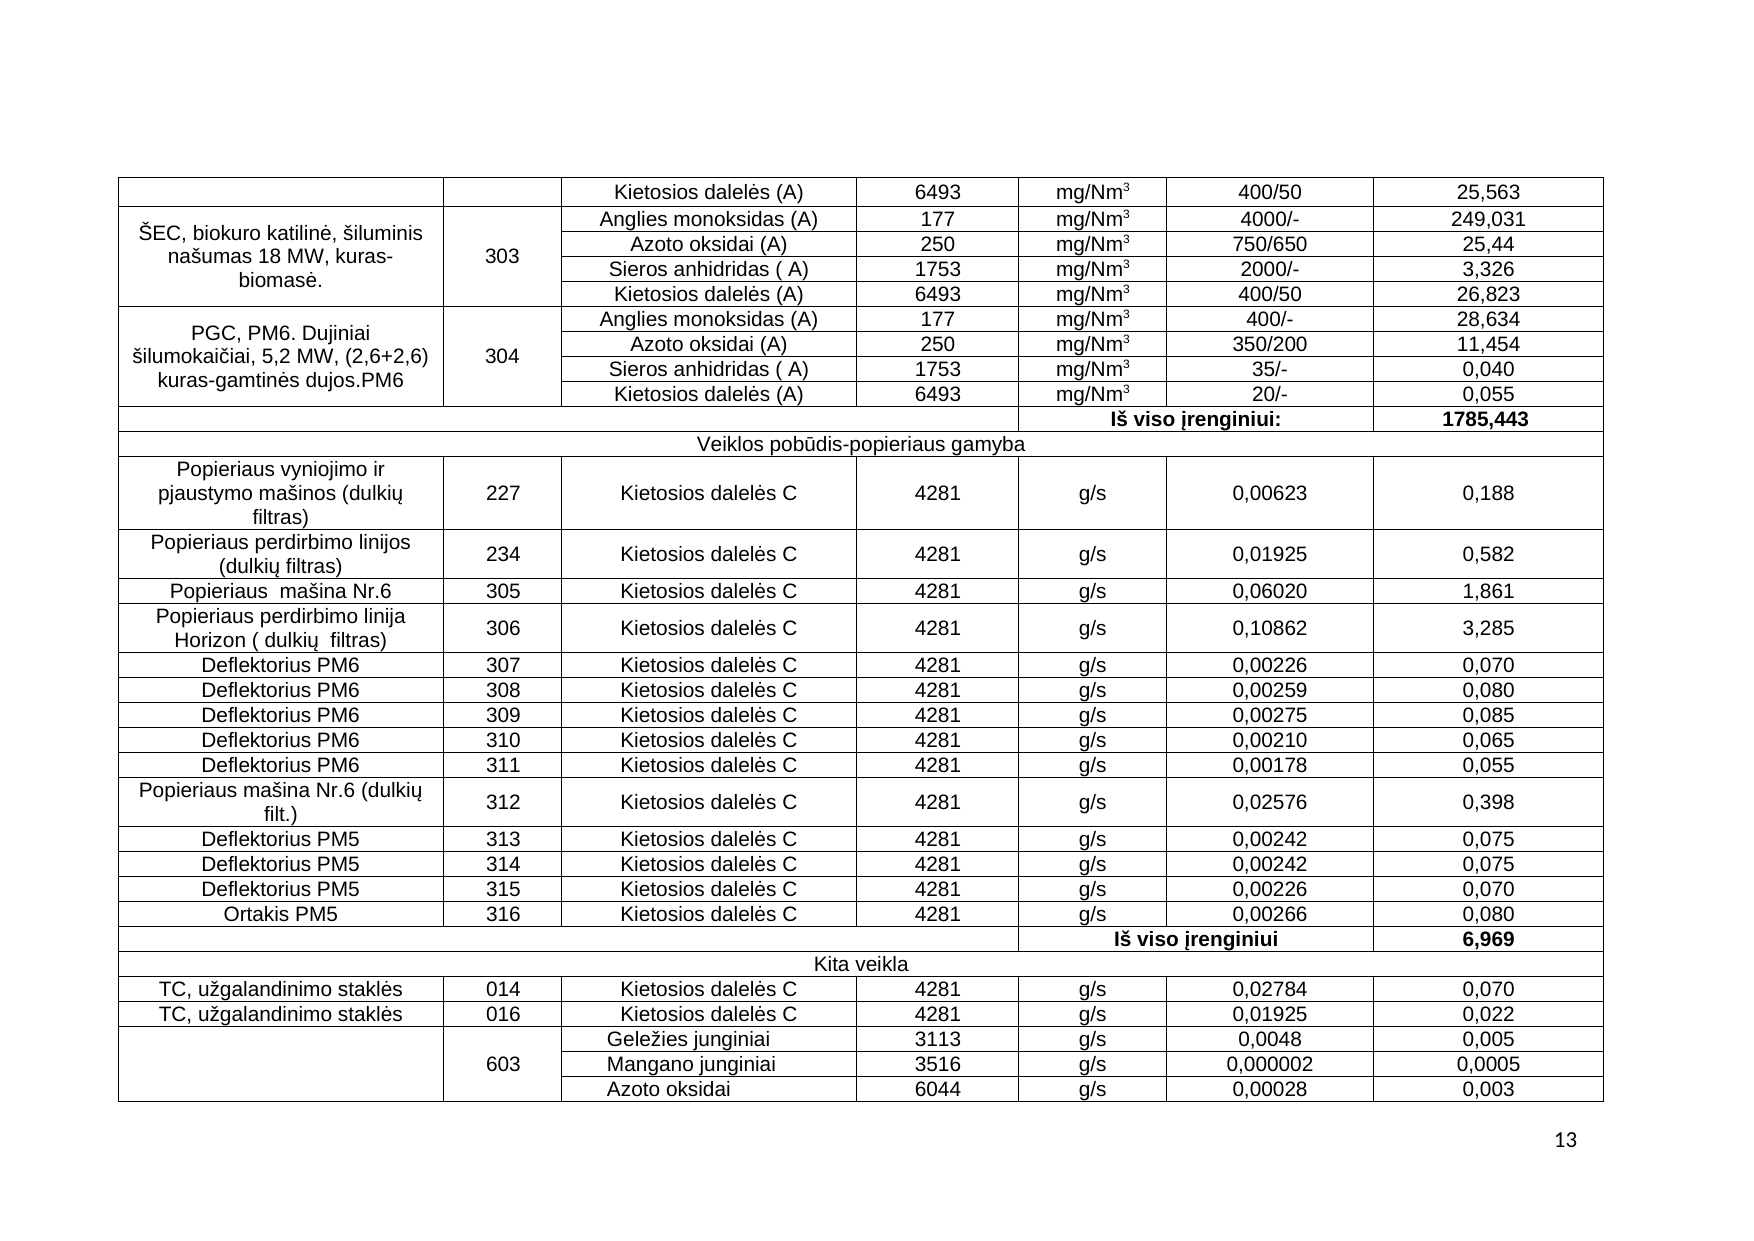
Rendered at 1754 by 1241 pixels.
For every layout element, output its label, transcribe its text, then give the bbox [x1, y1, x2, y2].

table_cell 0,003 [1374, 1077, 1603, 1101]
table_cell 4281 [857, 457, 1018, 529]
table_cell 4281 [857, 902, 1018, 926]
table_cell Geležies junginiai [562, 1027, 856, 1051]
table_cell 4281 [857, 753, 1018, 777]
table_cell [119, 207, 443, 306]
table_cell Iš viso įrenginiui [1019, 927, 1373, 951]
table_cell 4281 [857, 728, 1018, 752]
table_cell mg/Nm3 [1019, 207, 1166, 231]
table_cell Kietosios dalelės C [562, 728, 856, 752]
table_cell 016 [444, 1002, 561, 1026]
table_cell 0,00242 [1167, 827, 1373, 851]
table_cell mg/Nm3 [1019, 332, 1166, 356]
table_cell 4281 [857, 778, 1018, 826]
table_cell g/s [1019, 1077, 1166, 1101]
table_cell 6493 [857, 382, 1018, 406]
table_cell Deflektorius PM5 [119, 852, 443, 876]
table_cell 306 [444, 604, 561, 652]
table_cell Azoto oksidai [562, 1077, 856, 1101]
table_cell TC, užgalandinimo staklės [119, 977, 443, 1001]
table_cell 0,01925 [1167, 530, 1373, 578]
table_cell 4000/- [1167, 207, 1373, 231]
table_cell Iš viso įrenginiui: [1019, 407, 1373, 431]
table_cell 20/- [1167, 382, 1373, 406]
table_cell g/s [1019, 1052, 1166, 1076]
table_cell 6493 [857, 282, 1018, 306]
table_cell g/s [1019, 902, 1166, 926]
table_cell 4281 [857, 653, 1018, 677]
table_cell Deflektorius PM6 [119, 703, 443, 727]
table_cell 0,00259 [1167, 678, 1373, 702]
table_cell Veiklos pobūdis-popieriaus gamyba [119, 432, 1603, 456]
table_cell mg/Nm3 [1019, 307, 1166, 331]
table_cell 1,861 [1374, 579, 1603, 603]
table_cell 4281 [857, 877, 1018, 901]
table_cell 250 [857, 232, 1018, 256]
table_cell 0,188 [1374, 457, 1603, 529]
table_cell 25,44 [1374, 232, 1603, 256]
table_cell 309 [444, 703, 561, 727]
table_cell 0,005 [1374, 1027, 1603, 1051]
table_cell 0,00226 [1167, 877, 1373, 901]
table_cell 6,969 [1374, 927, 1603, 951]
table_cell Popieriaus perdirbimo linija Horizon ( dulkių filtras) [119, 604, 443, 652]
table_cell 4281 [857, 678, 1018, 702]
table_cell PGC, PM6. Dujiniai šilumokaičiai, 5,2 MW, (2,6+2,6) kuras-gamtinės dujos.PM6 [119, 307, 443, 406]
table_cell 0,070 [1374, 653, 1603, 677]
table_cell 3,326 [1374, 257, 1603, 281]
table_cell 35/- [1167, 357, 1373, 381]
table_cell 312 [444, 778, 561, 826]
table_cell 234 [444, 530, 561, 578]
table_cell 4281 [857, 604, 1018, 652]
table_cell 4281 [857, 703, 1018, 727]
table_cell Deflektorius PM5 [119, 877, 443, 901]
table_cell 11,454 [1374, 332, 1603, 356]
table_cell 0,00226 [1167, 653, 1373, 677]
table_cell Kietosios dalelės C [562, 1002, 856, 1026]
table_cell Kietosios dalelės C [562, 827, 856, 851]
table_cell Kietosios dalelės C [562, 653, 856, 677]
table_cell 750/650 [1167, 232, 1373, 256]
table_cell 0,075 [1374, 852, 1603, 876]
table_cell Sieros anhidridas ( A) [562, 357, 856, 381]
table_cell Kietosios dalelės C [562, 877, 856, 901]
table_cell mg/Nm3 [1019, 382, 1166, 406]
table_cell 0,000002 [1167, 1052, 1373, 1076]
table_cell g/s [1019, 728, 1166, 752]
table_cell Kietosios dalelės (A) [562, 382, 856, 406]
table_cell 400/50 [1167, 282, 1373, 306]
table_cell 3,285 [1374, 604, 1603, 652]
table_cell [119, 407, 1018, 431]
table_cell g/s [1019, 1027, 1166, 1051]
table_cell Anglies monoksidas (A) [562, 307, 856, 331]
table_cell 0,00275 [1167, 703, 1373, 727]
table_cell mg/Nm3 [1019, 282, 1166, 306]
table_cell [119, 927, 1018, 951]
table_cell Azoto oksidai (A) [562, 332, 856, 356]
table_cell mg/Nm3 [1019, 357, 1166, 381]
table_cell Kietosios dalelės (A) [562, 178, 856, 206]
table_cell 0,055 [1374, 753, 1603, 777]
table_cell g/s [1019, 753, 1166, 777]
table_cell 4281 [857, 827, 1018, 851]
table_cell 0,06020 [1167, 579, 1373, 603]
table_cell Kietosios dalelės C [562, 753, 856, 777]
table_cell 28,634 [1374, 307, 1603, 331]
table_cell 0,085 [1374, 703, 1603, 727]
table_cell Deflektorius PM6 [119, 678, 443, 702]
table_cell 4281 [857, 852, 1018, 876]
table_cell 0,070 [1374, 877, 1603, 901]
table_cell 0,080 [1374, 678, 1603, 702]
table_cell 400/50 [1167, 178, 1373, 206]
table_cell 350/200 [1167, 332, 1373, 356]
table_cell Popieriaus vyniojimo ir pjaustymo mašinos (dulkių filtras) [119, 457, 443, 529]
table_cell 0,065 [1374, 728, 1603, 752]
table_cell 310 [444, 728, 561, 752]
table_cell Kietosios dalelės C [562, 678, 856, 702]
table_cell 4281 [857, 977, 1018, 1001]
table_cell 0,398 [1374, 778, 1603, 826]
table_cell g/s [1019, 1002, 1166, 1026]
table_cell 0,00028 [1167, 1077, 1373, 1101]
table_cell 311 [444, 753, 561, 777]
table_cell Kietosios dalelės C [562, 778, 856, 826]
table_cell Ortakis PM5 [119, 902, 443, 926]
table_cell g/s [1019, 653, 1166, 677]
table_cell Kietosios dalelės C [562, 977, 856, 1001]
table_cell g/s [1019, 579, 1166, 603]
table_cell g/s [1019, 530, 1166, 578]
table_cell g/s [1019, 778, 1166, 826]
table_cell 0,00210 [1167, 728, 1373, 752]
table_cell 6493 [857, 178, 1018, 206]
table_cell Popieriaus mašina Nr.6 (dulkių filt.) [119, 778, 443, 826]
table_cell 400/- [1167, 307, 1373, 331]
table_cell 0,0005 [1374, 1052, 1603, 1076]
table_cell 1785,443 [1374, 407, 1603, 431]
table_cell g/s [1019, 604, 1166, 652]
table_cell g/s [1019, 852, 1166, 876]
table_cell Kietosios dalelės C [562, 604, 856, 652]
table_cell Azoto oksidai (A) [562, 232, 856, 256]
table_cell g/s [1019, 877, 1166, 901]
table_cell 0,080 [1374, 902, 1603, 926]
table_cell [119, 1027, 443, 1101]
table_cell Popieriaus mašina Nr.6 [119, 579, 443, 603]
table_cell Anglies monoksidas (A) [562, 207, 856, 231]
table_cell 0,00178 [1167, 753, 1373, 777]
table_cell 0,0048 [1167, 1027, 1373, 1051]
table_cell 313 [444, 827, 561, 851]
table_cell 0,022 [1374, 1002, 1603, 1026]
table_cell 0,00242 [1167, 852, 1373, 876]
table_cell 0,00623 [1167, 457, 1373, 529]
table_cell Deflektorius PM5 [119, 827, 443, 851]
table_cell g/s [1019, 827, 1166, 851]
table_cell 0,01925 [1167, 1002, 1373, 1026]
table_cell 308 [444, 678, 561, 702]
table_cell 1753 [857, 357, 1018, 381]
table_cell 014 [444, 977, 561, 1001]
table_cell 26,823 [1374, 282, 1603, 306]
table_cell g/s [1019, 678, 1166, 702]
table_cell 304 [444, 307, 561, 406]
table_cell Mangano junginiai [562, 1052, 856, 1076]
table_cell 25,563 [1374, 178, 1603, 206]
table_cell 250 [857, 332, 1018, 356]
table_cell Sieros anhidridas ( A) [562, 257, 856, 281]
table_cell 0,055 [1374, 382, 1603, 406]
table_cell 3516 [857, 1052, 1018, 1076]
table_cell Popieriaus perdirbimo linijos (dulkių filtras) [119, 530, 443, 578]
table_cell Kietosios dalelės C [562, 902, 856, 926]
table_cell Kietosios dalelės C [562, 457, 856, 529]
table_cell 1753 [857, 257, 1018, 281]
table_cell mg/Nm3 [1019, 257, 1166, 281]
table_cell mg/Nm3 [1019, 232, 1166, 256]
table_cell Kietosios dalelės C [562, 852, 856, 876]
table_cell 305 [444, 579, 561, 603]
table_cell Deflektorius PM6 [119, 653, 443, 677]
table_cell Deflektorius PM6 [119, 753, 443, 777]
table_cell 0,00266 [1167, 902, 1373, 926]
table_cell 0,075 [1374, 827, 1603, 851]
table_cell g/s [1019, 703, 1166, 727]
table_cell Kietosios dalelės (A) [562, 282, 856, 306]
table_cell 3113 [857, 1027, 1018, 1051]
table_cell 177 [857, 307, 1018, 331]
table_cell Kita veikla [119, 952, 1603, 976]
table_cell 316 [444, 902, 561, 926]
table_cell 249,031 [1374, 207, 1603, 231]
table_cell Deflektorius PM6 [119, 728, 443, 752]
table_cell 6044 [857, 1077, 1018, 1101]
table_cell Kietosios dalelės C [562, 579, 856, 603]
table_cell 4281 [857, 530, 1018, 578]
table_cell Kietosios dalelės C [562, 530, 856, 578]
table_cell 4281 [857, 579, 1018, 603]
table_cell 0,582 [1374, 530, 1603, 578]
table_cell TC, užgalandinimo staklės [119, 1002, 443, 1026]
table_cell 314 [444, 852, 561, 876]
table_cell 4281 [857, 1002, 1018, 1026]
table_cell 0,040 [1374, 357, 1603, 381]
table_cell 0,070 [1374, 977, 1603, 1001]
table_cell 0,02784 [1167, 977, 1373, 1001]
table_cell 227 [444, 457, 561, 529]
table_cell 307 [444, 653, 561, 677]
table_cell 2000/- [1167, 257, 1373, 281]
table_cell g/s [1019, 977, 1166, 1001]
table_cell mg/Nm3 [1019, 178, 1166, 206]
table_cell 177 [857, 207, 1018, 231]
table_cell 0,02576 [1167, 778, 1373, 826]
table_cell g/s [1019, 457, 1166, 529]
table_cell 0,10862 [1167, 604, 1373, 652]
table_cell 303 [444, 207, 561, 306]
table_cell 603 [444, 1027, 561, 1101]
table_cell 315 [444, 877, 561, 901]
table_cell Kietosios dalelės C [562, 703, 856, 727]
